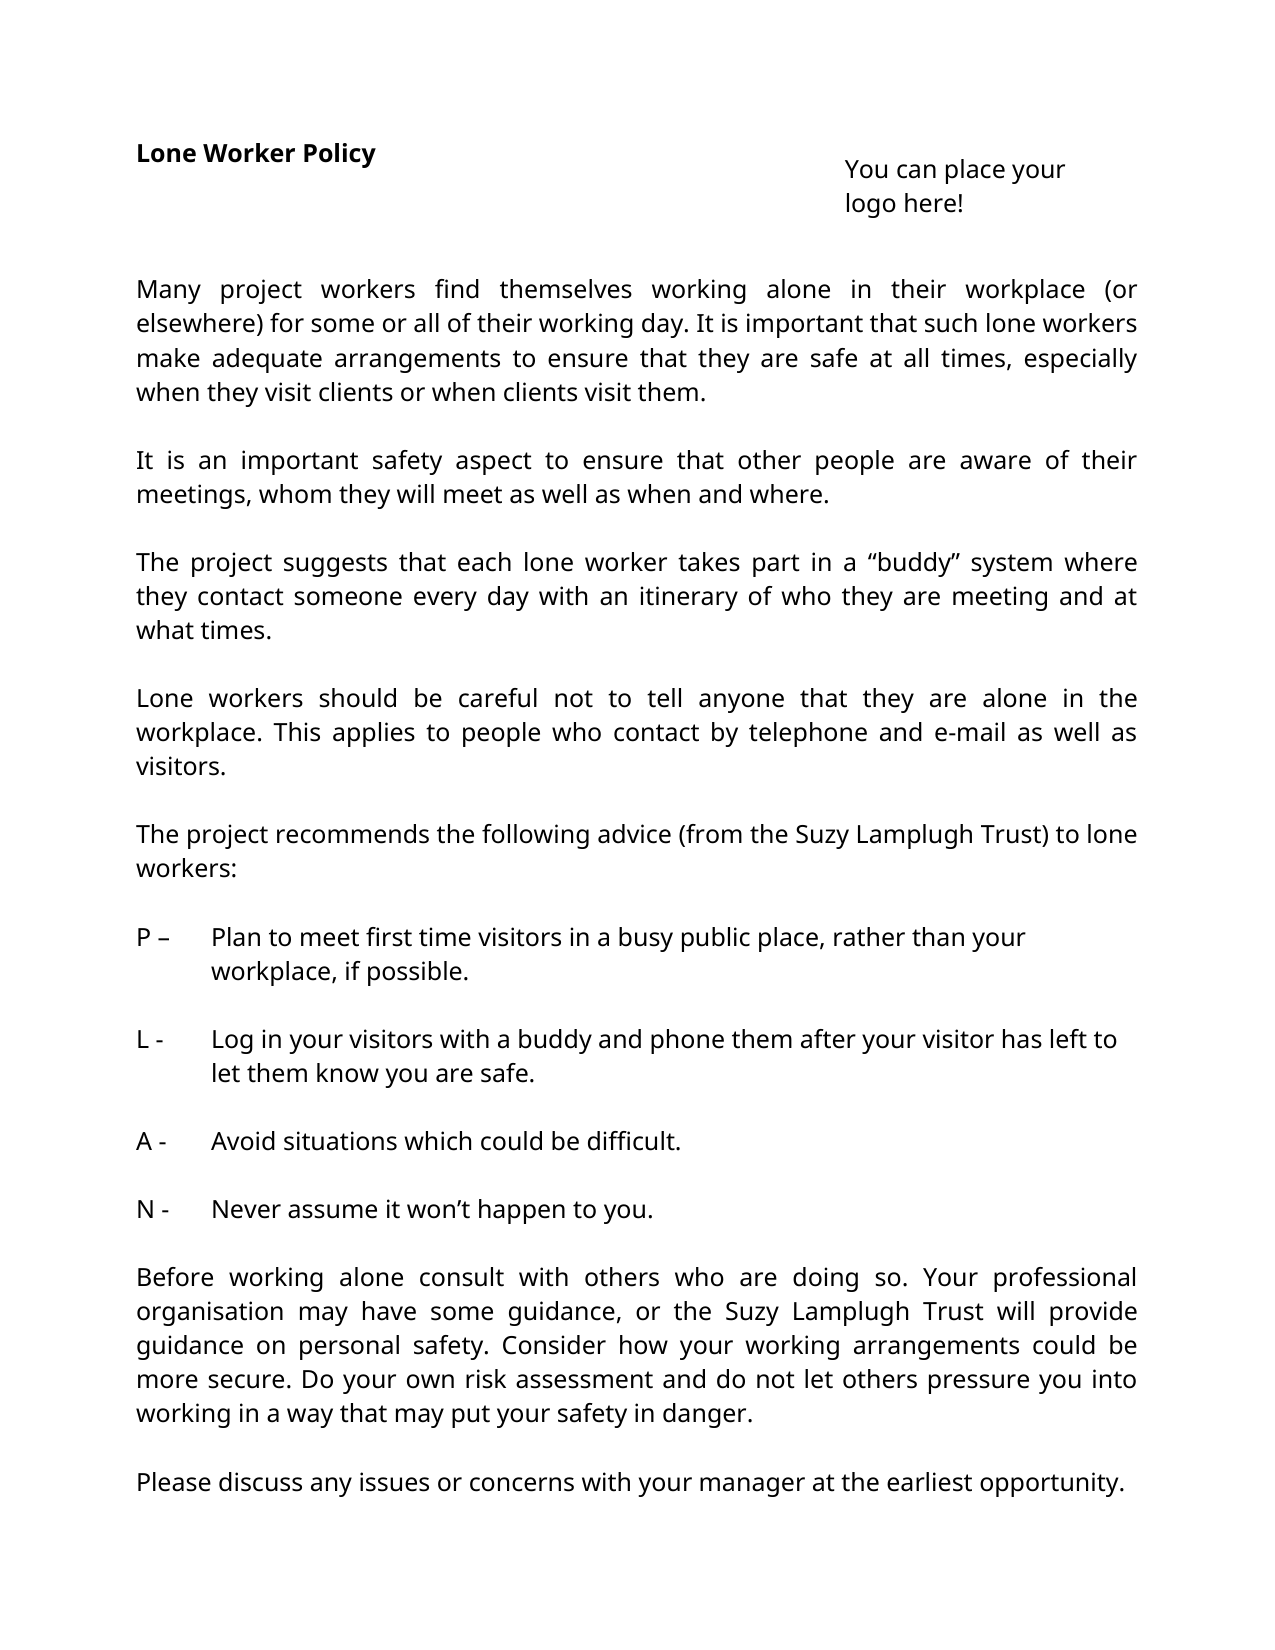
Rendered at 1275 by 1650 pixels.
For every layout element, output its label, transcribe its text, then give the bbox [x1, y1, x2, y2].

text Please discuss any issues or concerns with your manager at the earliest opportunity. [136, 1464, 1139, 1498]
text The project suggests that each lone worker takes part in a “buddy” system where they contact someone every day with an itinerary of who they are meeting and at what times. [136, 544, 1139, 647]
text The project recommends the following advice (from the Suzy Lamplugh Trust) to lone workers: [136, 817, 1139, 885]
text P – Plan to meet first time visitors in a busy public place, rather than your [136, 919, 1139, 953]
text Many project workers find themselves working alone in their workplace (or elsewhere) for some or all of their working day. It is important that such lone workers make adequate arrangements to ensure that they are safe at all times, especially when they visit clients or when clients visit them. [136, 272, 1139, 408]
text It is an important safety aspect to ensure that other people are aware of their meetings, whom they will meet as well as when and where. [136, 442, 1139, 511]
text Lone Worker Policy [136, 136, 1139, 170]
text L - Log in your visitors with a buddy and phone them after your visitor has left to [136, 1021, 1139, 1056]
text A - Avoid situations which could be difficult. [136, 1124, 1139, 1158]
text workplace, if possible. [136, 953, 1139, 987]
text Lone workers should be careful not to tell anyone that they are alone in the workplace. This applies to people who contact by telephone and e-mail as well as visitors. [136, 681, 1139, 783]
text Before working alone consult with others who are doing so. Your professional organisation may have some guidance, or the Suzy Lamplugh Trust will provide guidance on personal safety. Consider how your working arrangements could be more secure. Do your own risk assessment and do not let others pressure you into working in a way that may put your safety in danger. [136, 1260, 1139, 1430]
text let them know you are safe. [136, 1056, 1139, 1089]
text N - Never assume it won’t happen to you. [136, 1192, 1139, 1226]
